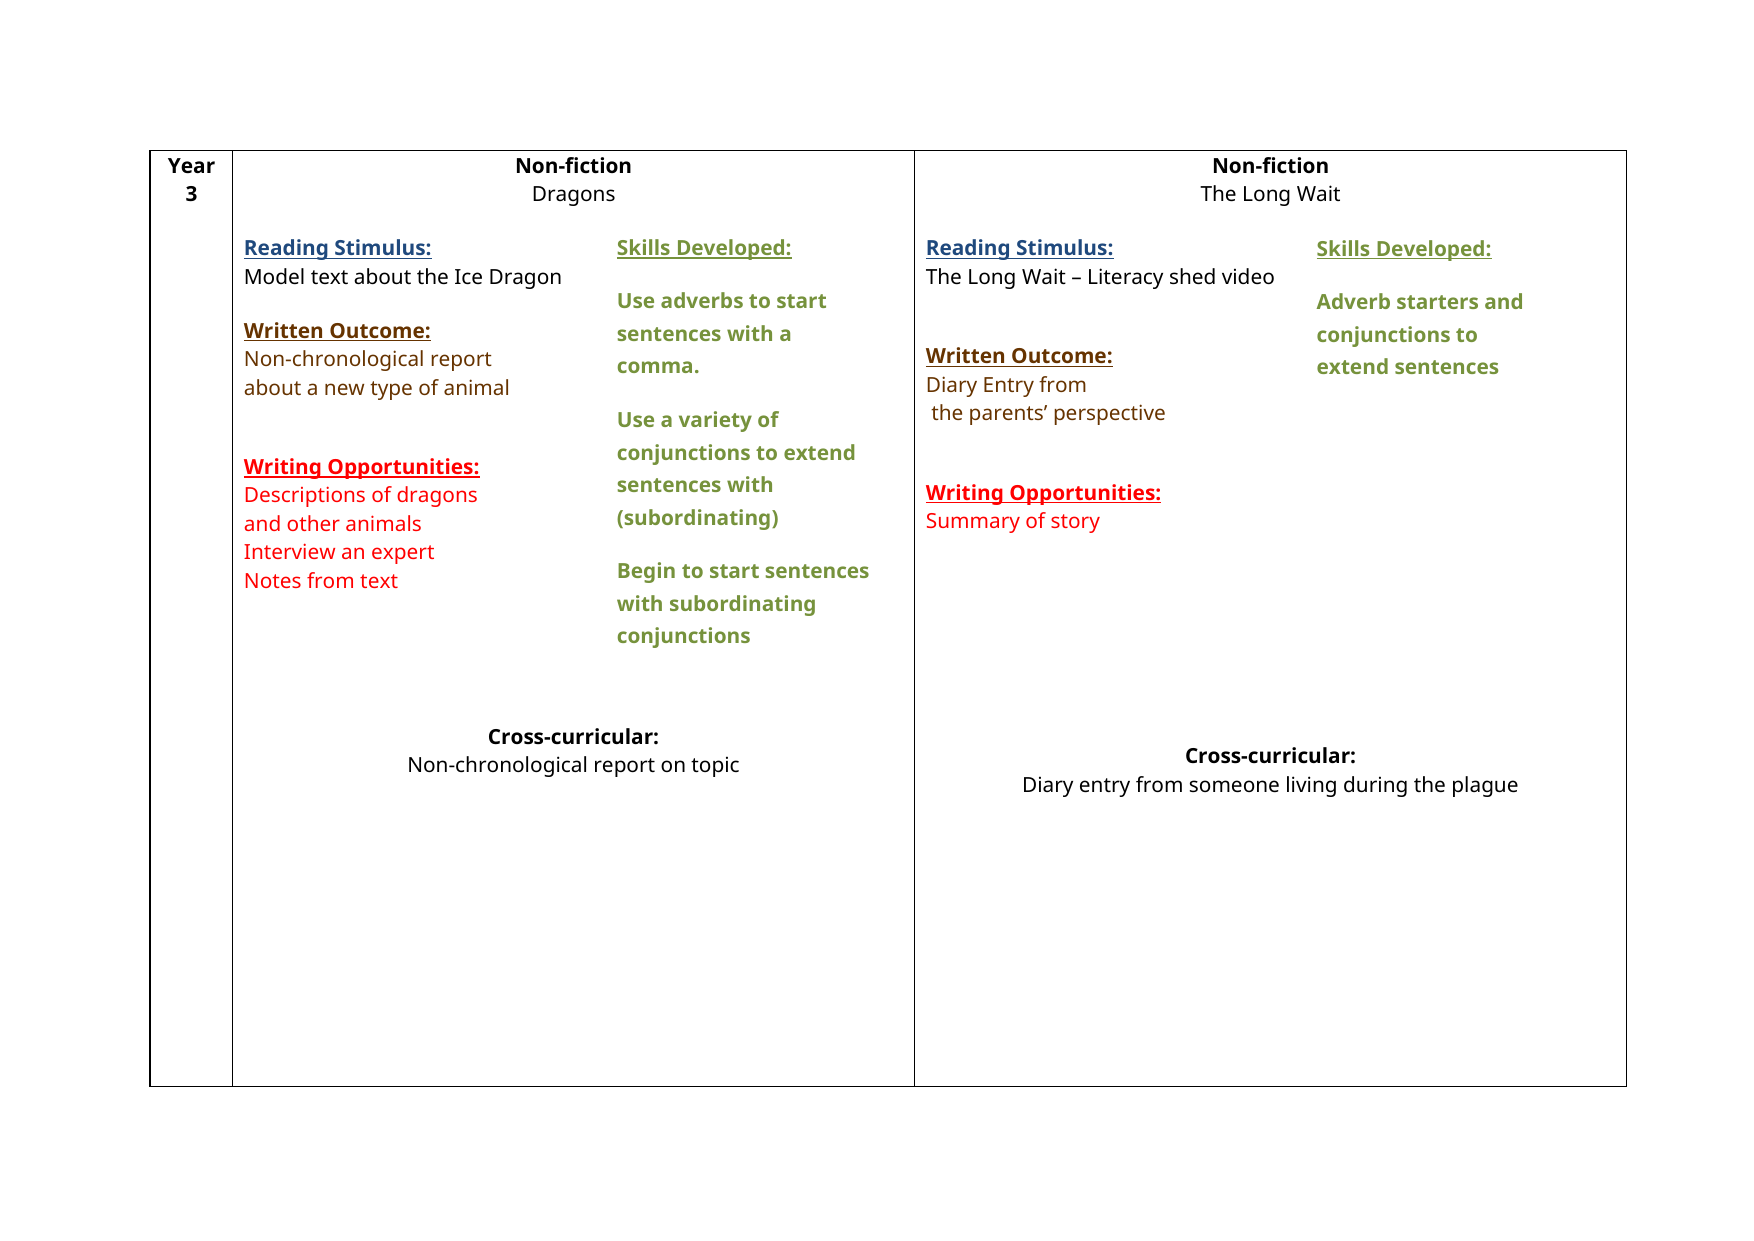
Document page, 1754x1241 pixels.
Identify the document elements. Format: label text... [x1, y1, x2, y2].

table_cell Non-fiction The Long Wait Reading Stimulus: The Long Wait – Literacy shed video Written Outcome: Diary Entry from the parents’ perspective Writing Opportunities: Summary of story Cross-curricular: Diary entry from someone living during the plague [915, 151, 1626, 1086]
table_cell Year 3 [151, 151, 232, 1086]
table_cell Non-fiction Dragons Reading Stimulus: Model text about the Ice Dragon Written Outcome: Non-chronological report about a new type of animal Writing Opportunities: Descriptions of dragons and other animals Interview an expert Notes from text Cross-curricular: Non-chronological report on topic [233, 151, 914, 1086]
